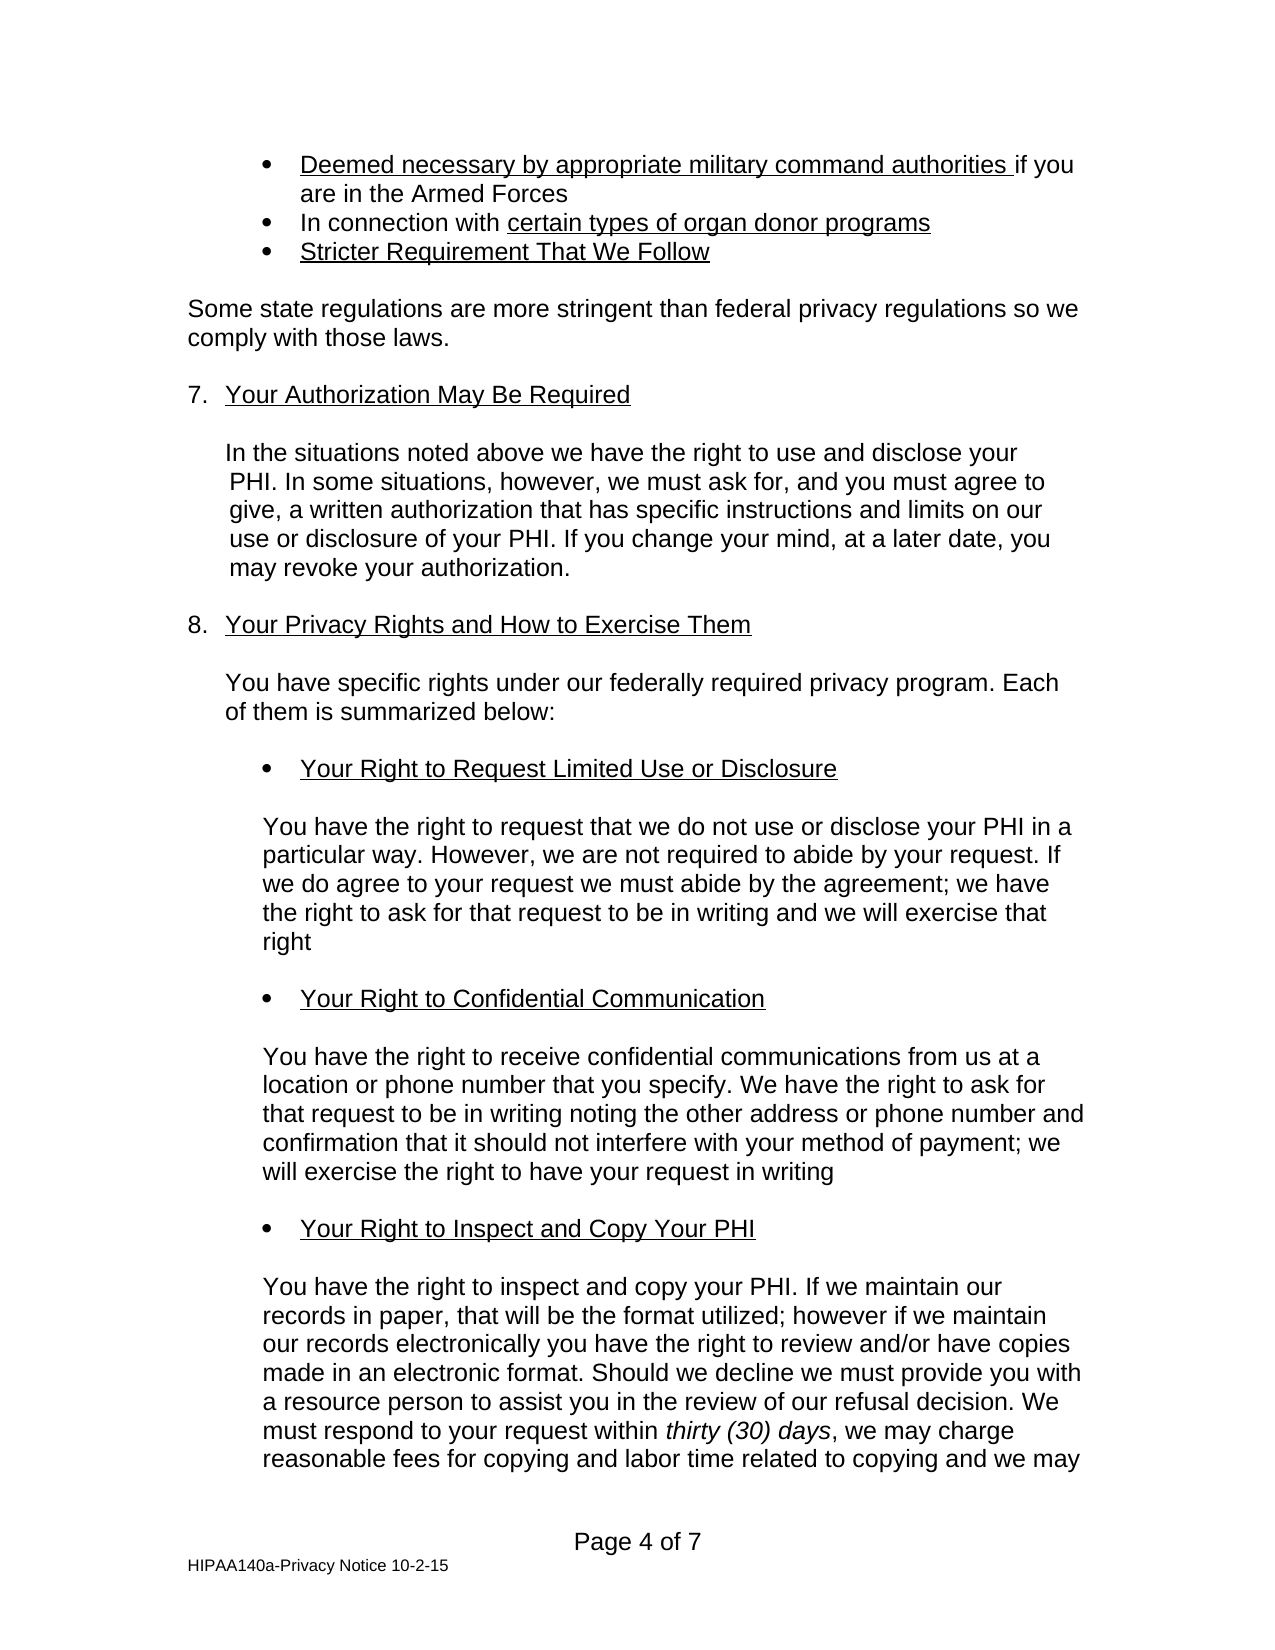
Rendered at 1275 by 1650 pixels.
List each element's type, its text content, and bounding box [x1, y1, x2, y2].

list Your Authorization May Be Required [187, 380, 1087, 409]
list Stricter Requirement That We Follow [262, 236, 1087, 265]
text Some state regulations are more stringent than federal privacy regulations so we comply with those laws. [187, 294, 1087, 352]
list Deemed necessary by appropriate military command authorities if you are in the Armed Forces [262, 150, 1087, 208]
list Your Right to Request Limited Use or Disclosure [262, 754, 1087, 783]
text In the situations noted above we have the right to use and disclose your [187, 438, 1087, 467]
text You have the right to request that we do not use or disclose your PHI in a particular way. However, we are not required to abide by your request. If we do agree to your request we must abide by the agreement; we have the right to ask for that request to be in writing and we will exercise that right [262, 812, 1087, 955]
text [262, 1272, 1087, 1473]
text You have specific rights under our federally required privacy program. Each of them is summarized below: [225, 668, 1087, 725]
text give, a written authorization that has specific instructions and limits on our [187, 495, 1087, 524]
text You have the right to receive confidential communications from us at a location or phone number that you specify. We have the right to ask for that request to be in writing noting the other address or phone number and confirmation that it should not interfere with your method of payment; we will exercise the right to have your request in writing [262, 1042, 1087, 1186]
text use or disclosure of your PHI. If you change your mind, at a later date, you [187, 524, 1087, 553]
text may revoke your authorization. [187, 553, 1087, 582]
list Your Right to Inspect and Copy Your PHI [262, 1214, 1087, 1243]
text PHI. In some situations, however, we must ask for, and you must agree to [187, 467, 1087, 495]
list Your Right to Confidential Communication [262, 984, 1087, 1013]
list In connection with certain types of organ donor programs [262, 208, 1087, 236]
list Your Privacy Rights and How to Exercise Them [187, 610, 1087, 639]
